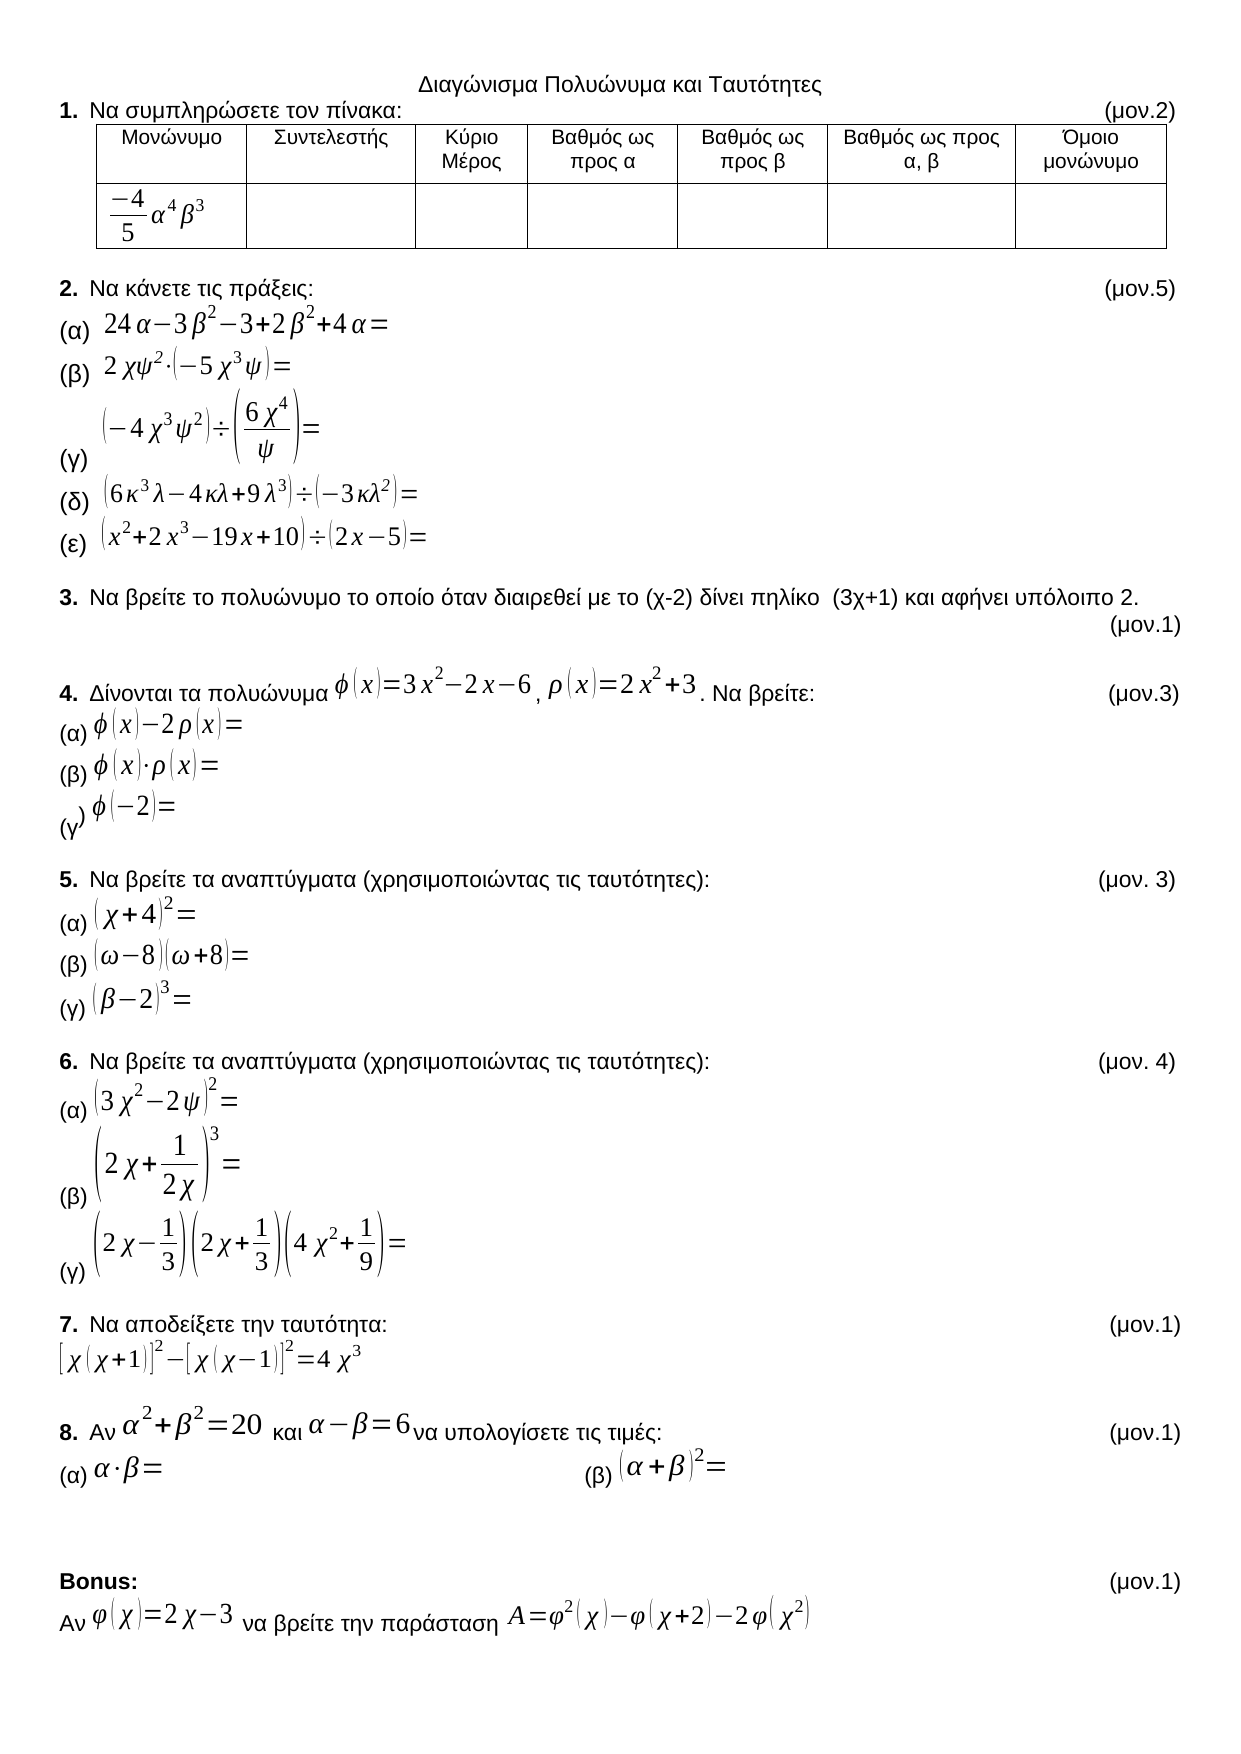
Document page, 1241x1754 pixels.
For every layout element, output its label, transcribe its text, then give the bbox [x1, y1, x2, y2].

text Bonus: (μον.1) [59, 1568, 1181, 1594]
table_header Βαθμός ως προς β [678, 125, 827, 183]
text (α) [59, 302, 1181, 344]
table_header Βαθμός ως προς α, β [828, 125, 1015, 183]
list Να αποδείξετε την ταυτότητα: (μον.1) [59, 1311, 1181, 1337]
text Αν να βρείτε την παράσταση [59, 1594, 1181, 1637]
table_header Όμοιο μονώνυμο [1016, 125, 1166, 183]
list Να βρείτε το πολυώνυμο το οποίο όταν διαιρεθεί με το (χ-2) δίνει πηλίκο (3χ+1) και αφήνει υπόλοιπο 2. [59, 584, 1181, 611]
text (γ) [59, 978, 1181, 1022]
text (γ) [59, 787, 1181, 840]
table_cell [828, 184, 1015, 248]
table_cell [528, 184, 677, 248]
table_header Βαθμός ως προς α [528, 125, 677, 183]
table_header Κύριο Μέρος [416, 125, 527, 183]
list Αν και να υπολογίσετε τις τιμές: (μον.1) [59, 1402, 1181, 1445]
text (δ) [59, 472, 1181, 515]
text (α) (β) [59, 1445, 1181, 1489]
table_header Συντελεστής [247, 125, 415, 183]
table_cell [247, 184, 415, 248]
text (α) [59, 706, 1181, 747]
text (β) [59, 747, 1181, 787]
text Διαγώνισμα Πολυώνυμα και Ταυτότητες [59, 71, 1181, 97]
text (γ) [59, 387, 1181, 472]
table_cell [416, 184, 527, 248]
table_cell [1016, 184, 1166, 248]
text (α) [59, 893, 1181, 937]
table_cell [97, 184, 246, 248]
list Να βρείτε τα αναπτύγματα (χρησιμοποιώντας τις ταυτότητες): (μον. 3) [59, 866, 1181, 893]
list Να βρείτε τα αναπτύγματα (χρησιμοποιώντας τις ταυτότητες): (μον. 4) [59, 1048, 1181, 1074]
list Να συμπληρώσετε τον πίνακα: (μον.2) [59, 97, 1181, 123]
text (γ) [59, 1209, 1181, 1284]
text (β) [59, 344, 1181, 387]
text (α) [59, 1074, 1181, 1123]
text (μον.1) [59, 611, 1181, 637]
text (β) [59, 937, 1181, 978]
list Να κάνετε τις πράξεις: (μον.5) [59, 275, 1181, 302]
table_cell [678, 184, 827, 248]
list Δίνονται τα πολυώνυμα , . Να βρείτε: (μον.3) [59, 663, 1181, 706]
text (ε) [59, 515, 1181, 558]
text (β) [59, 1123, 1181, 1209]
table_header Μονώνυμο [97, 125, 246, 183]
